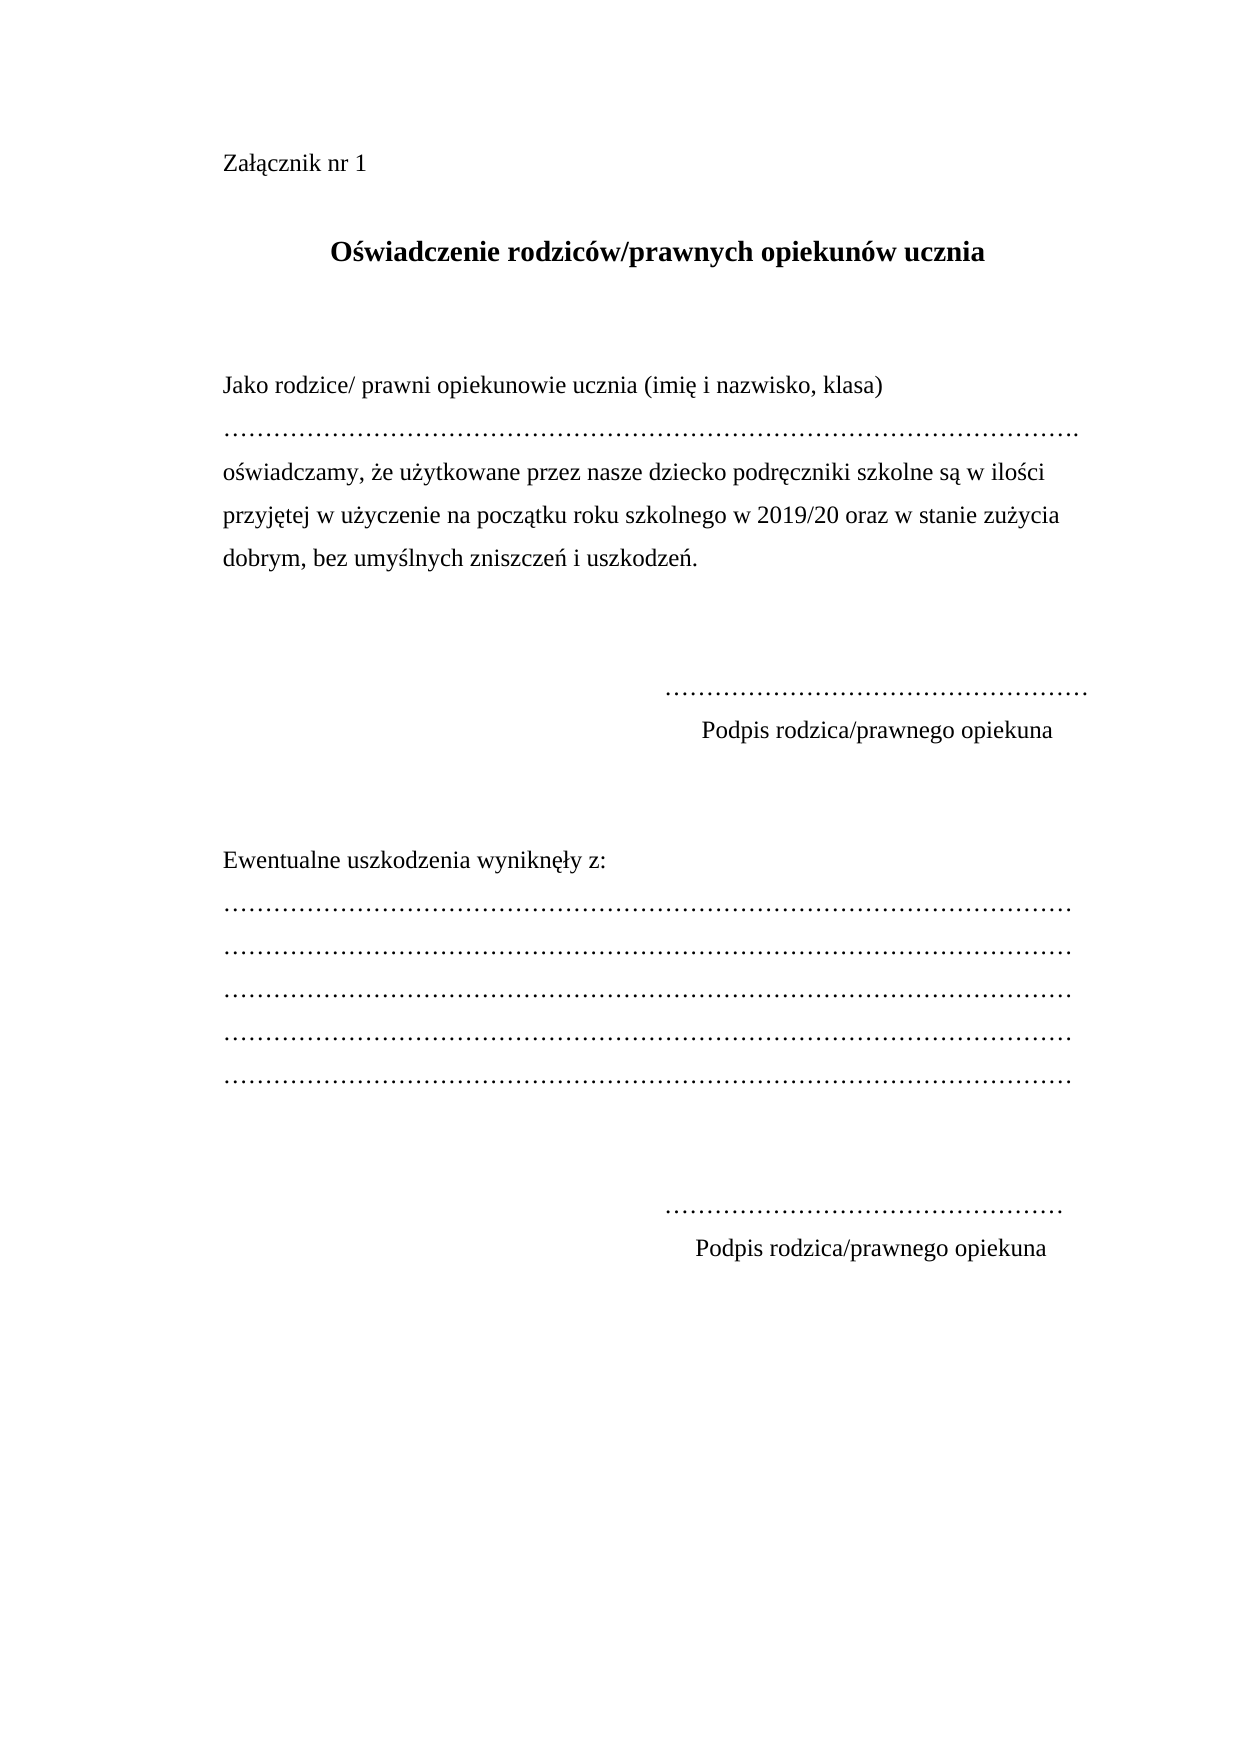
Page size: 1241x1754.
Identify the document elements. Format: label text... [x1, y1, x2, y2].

list …………………………………………………………………………………………………………………………………………………………………………………………………………………………………………………………………………………………………………………………………………………………………………………………………………………………………………………………………… [223, 888, 1093, 1089]
list …………………………………………… [664, 672, 1093, 701]
list Jako rodzice/ prawni opiekunowie ucznia (imię i nazwisko, klasa) [223, 370, 1093, 399]
list Podpis rodzica/prawnego opiekuna [664, 1233, 1093, 1262]
list Ewentualne uszkodzenia wyniknęły z: [223, 845, 1093, 873]
list Podpis rodzica/prawnego opiekuna [664, 715, 1093, 744]
list …………………………………………………………………………………………. [223, 413, 1093, 442]
list Oświadczenie rodziców/prawnych opiekunów ucznia [223, 234, 1093, 267]
list ………………………………………… [664, 1190, 1093, 1218]
list oświadczamy, że użytkowane przez nasze dziecko podręczniki szkolne są w ilości przyjętej w użyczenie na początku roku szkolnego w 2019/20 oraz w stanie zużycia dobrym, bez umyślnych zniszczeń i uszkodzeń. [223, 457, 1093, 572]
list Załącznik nr 1 [223, 148, 1093, 176]
